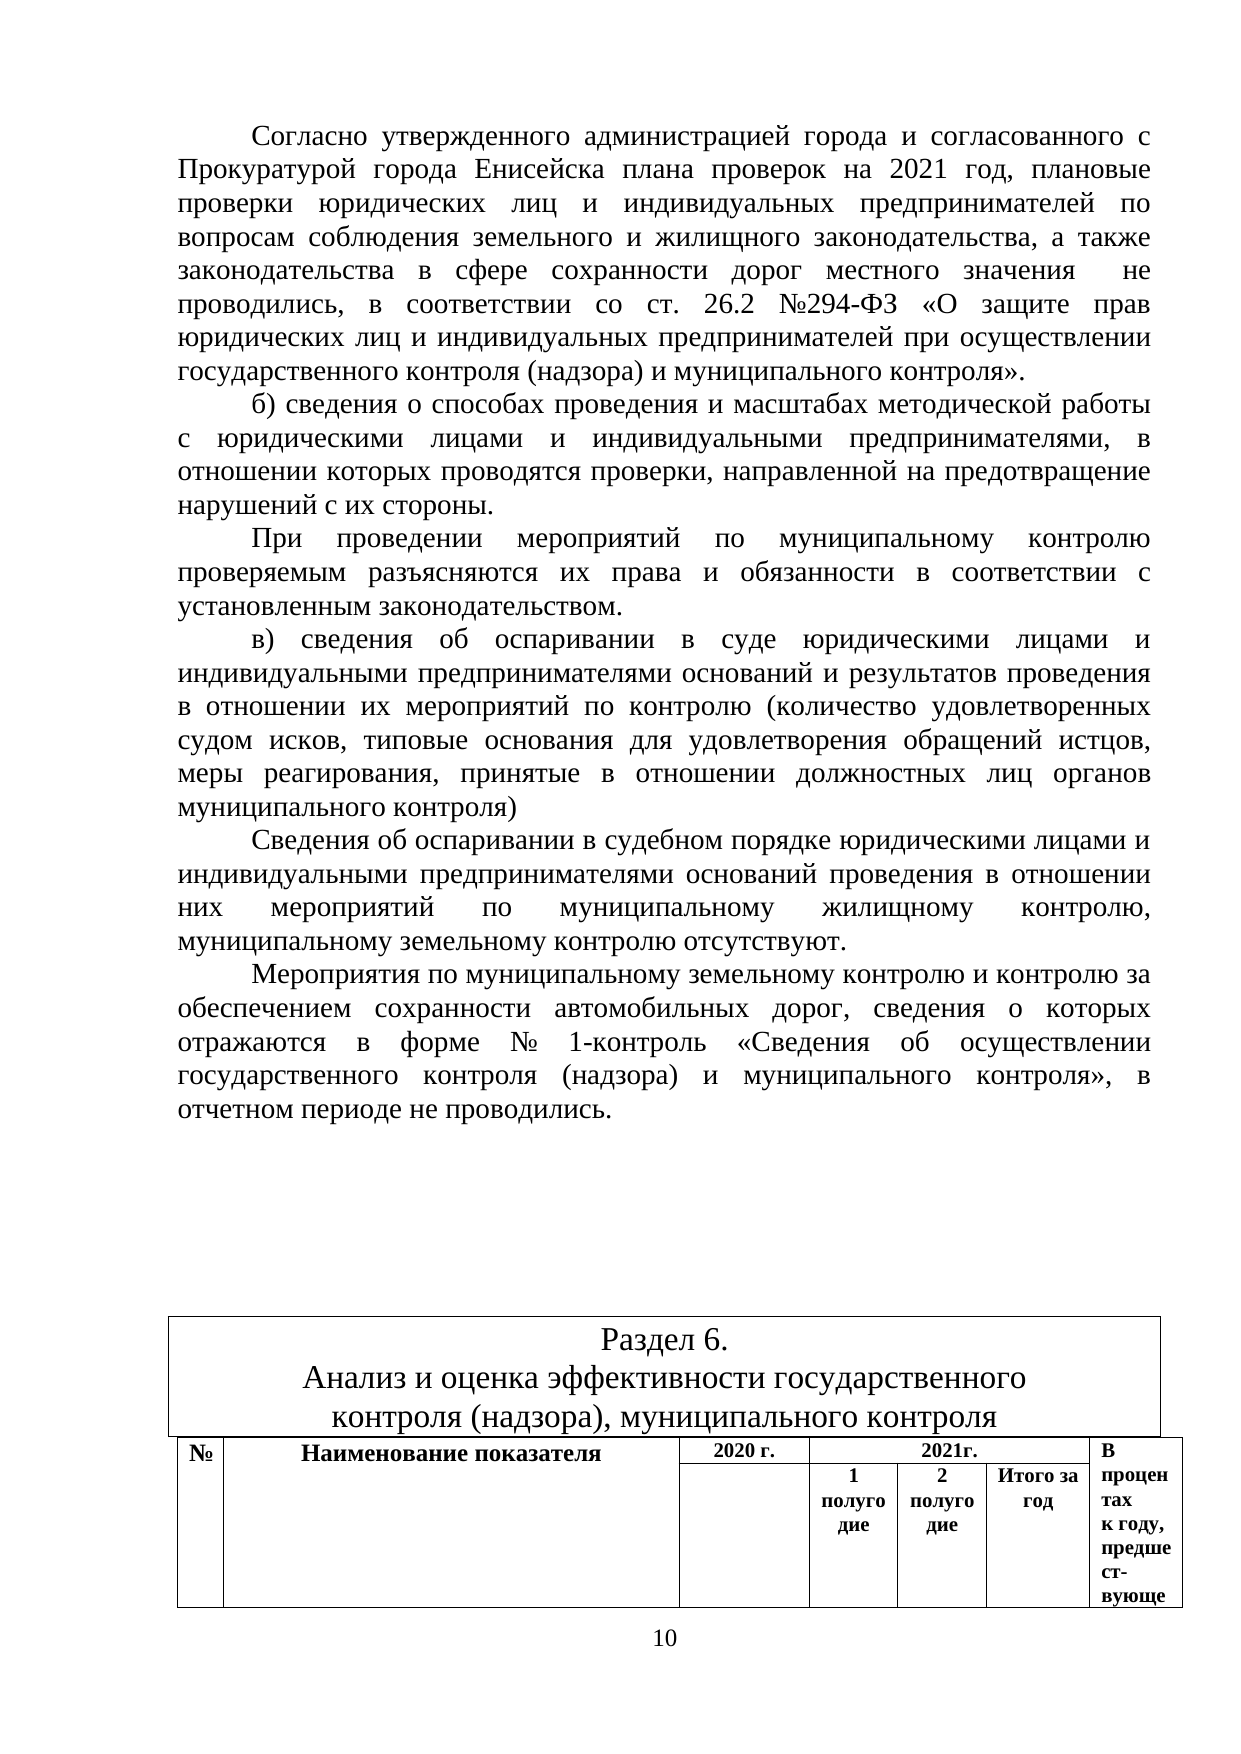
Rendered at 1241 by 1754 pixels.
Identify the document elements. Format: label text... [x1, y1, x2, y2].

text Согласно утвержденного администрацией города и согласованного с Прокуратурой города Енисейска плана проверок на 2021 год, плановые проверки юридических лиц и индивидуальных предпринимателей по вопросам соблюдения земельного и жилищного законодательства, а также законодательства в сфере сохранности дорог местного значения не проводились, в соответствии со ст. 26.2 №294-ФЗ «О защите прав юридических лиц и индивидуальных предпринимателей при осуществлении государственного контроля (надзора) и муниципального контроля». [177, 118, 1152, 386]
table_header Наименование показателя [224, 1438, 679, 1607]
text При проведении мероприятий по муниципальному контролю проверяемым разъясняются их права и обязанности в соответствии с установленным законодательством. [177, 521, 1152, 621]
text в) сведения об оспаривании в суде юридическими лицами и индивидуальными предпринимателями оснований и результатов проведения в отношении их мероприятий по контролю (количество удовлетворенных судом исков, типовые основания для удовлетворения обращений истцов, меры реагирования, принятые в отношении должностных лиц органов муниципального контроля) [177, 621, 1152, 822]
text б) сведения о способах проведения и масштабах методической работы с юридическими лицами и индивидуальными предпринимателями, в отношении которых проводятся проверки, направленной на предотвращение нарушений с их стороны. [177, 386, 1152, 521]
table_cell 2 полугодие [898, 1464, 986, 1607]
table_header 2020 г. [680, 1438, 809, 1462]
table_header № [178, 1438, 223, 1607]
table_cell Итого за год [987, 1464, 1089, 1607]
text контроля (надзора), муниципального контроля [169, 1393, 1160, 1436]
table_cell 1 полугодие [810, 1464, 897, 1607]
table_header В процентах к году, предшест-вующему отчетному году [1090, 1438, 1182, 1607]
text Анализ и оценка эффективности государственного [177, 1357, 1152, 1393]
table_cell [680, 1464, 809, 1607]
text Сведения об оспаривании в судебном порядке юридическими лицами и индивидуальными предпринимателями оснований проведения в отношении них мероприятий по муниципальному жилищному контролю, муниципальному земельному контролю отсутствуют. [177, 822, 1152, 957]
text Мероприятия по муниципальному земельному контролю и контролю за обеспечением сохранности автомобильных дорог, сведения о которых отражаются в форме № 1-контроль «Сведения об осуществлении государственного контроля (надзора) и муниципального контроля», в отчетном периоде не проводились. [177, 957, 1152, 1124]
text Раздел 6. [169, 1317, 1160, 1357]
table_header 2021г. [810, 1438, 1089, 1462]
